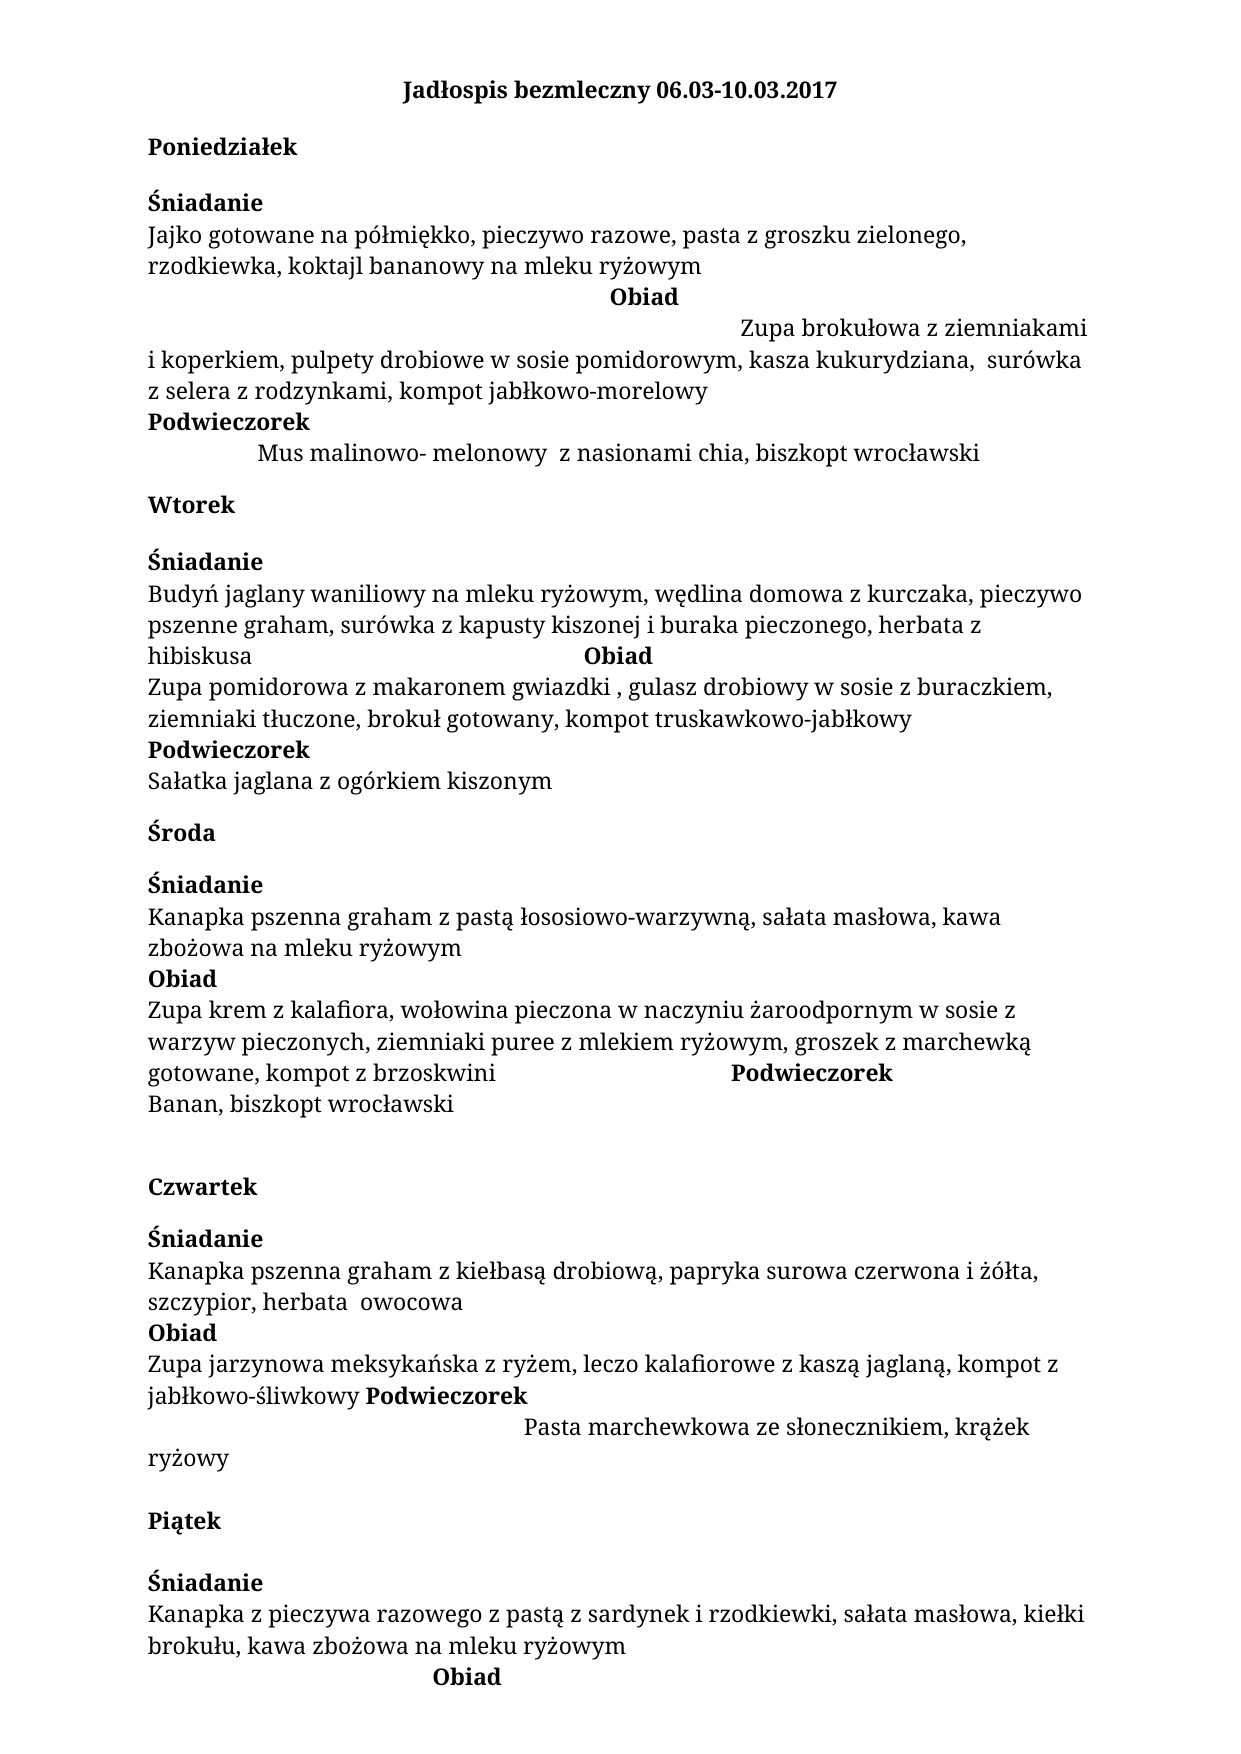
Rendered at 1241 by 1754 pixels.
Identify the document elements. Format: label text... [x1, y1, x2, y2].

text Kanapka pszenna graham z pastą łososiowo-warzywną, sałata masłowa, kawa zbożowa na mleku ryżowym Obiad Zupa krem z kalafiora, wołowina pieczona w naczyniu żaroodpornym w sosie z warzyw pieczonych, ziemniaki puree z mlekiem ryżowym, groszek z marchewką gotowane, kompot z brzoskwini Podwieczorek Banan, biszkopt wrocławski [148, 900, 1093, 1119]
text Jadłospis bezmleczny 06.03-10.03.2017 [148, 74, 1093, 105]
text Śniadanie Jajko gotowane na półmiękko, pieczywo razowe, pasta z groszku zielonego, rzodkiewka, koktajl bananowy na mleku ryżowym Obiad Zupa brokułowa z ziemniakami i koperkiem, pulpety drobiowe w sosie pomidorowym, kasza kukurydziana, surówka z selera z rodzynkami, kompot jabłkowo-morelowy Podwieczorek Mus malinowo- melonowy z nasionami chia, biszkopt wrocławski [148, 187, 1093, 469]
text Śniadanie [148, 869, 1093, 900]
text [148, 1567, 1093, 1692]
text Wtorek [148, 489, 1093, 521]
text Śniadanie Budyń jaglany waniliowy na mleku ryżowym, wędlina domowa z kurczaka, pieczywo pszenne graham, surówka z kapusty kiszonej i buraka pieczonego, herbata z hibiskusa Obiad Zupa pomidorowa z makaronem gwiazdki , gulasz drobiowy w sosie z buraczkiem, ziemniaki tłuczone, brokuł gotowany, kompot truskawkowo-jabłkowy Podwieczorek Sałatka jaglana z ogórkiem kiszonym [148, 546, 1093, 796]
text Czwartek [148, 1171, 1093, 1202]
text Poniedziałek [148, 131, 1093, 162]
text Śniadanie Kanapka pszenna graham z kiełbasą drobiową, papryka surowa czerwona i żółta, szczypior, herbata owocowa Obiad Zupa jarzynowa meksykańska z ryżem, leczo kalafiorowe z kaszą jaglaną, kompot z jabłkowo-śliwkowy Podwieczorek Pasta marchewkowa ze słonecznikiem, krążek ryżowy [148, 1223, 1093, 1473]
text Piątek [148, 1504, 1093, 1536]
text Środa [148, 817, 1093, 848]
